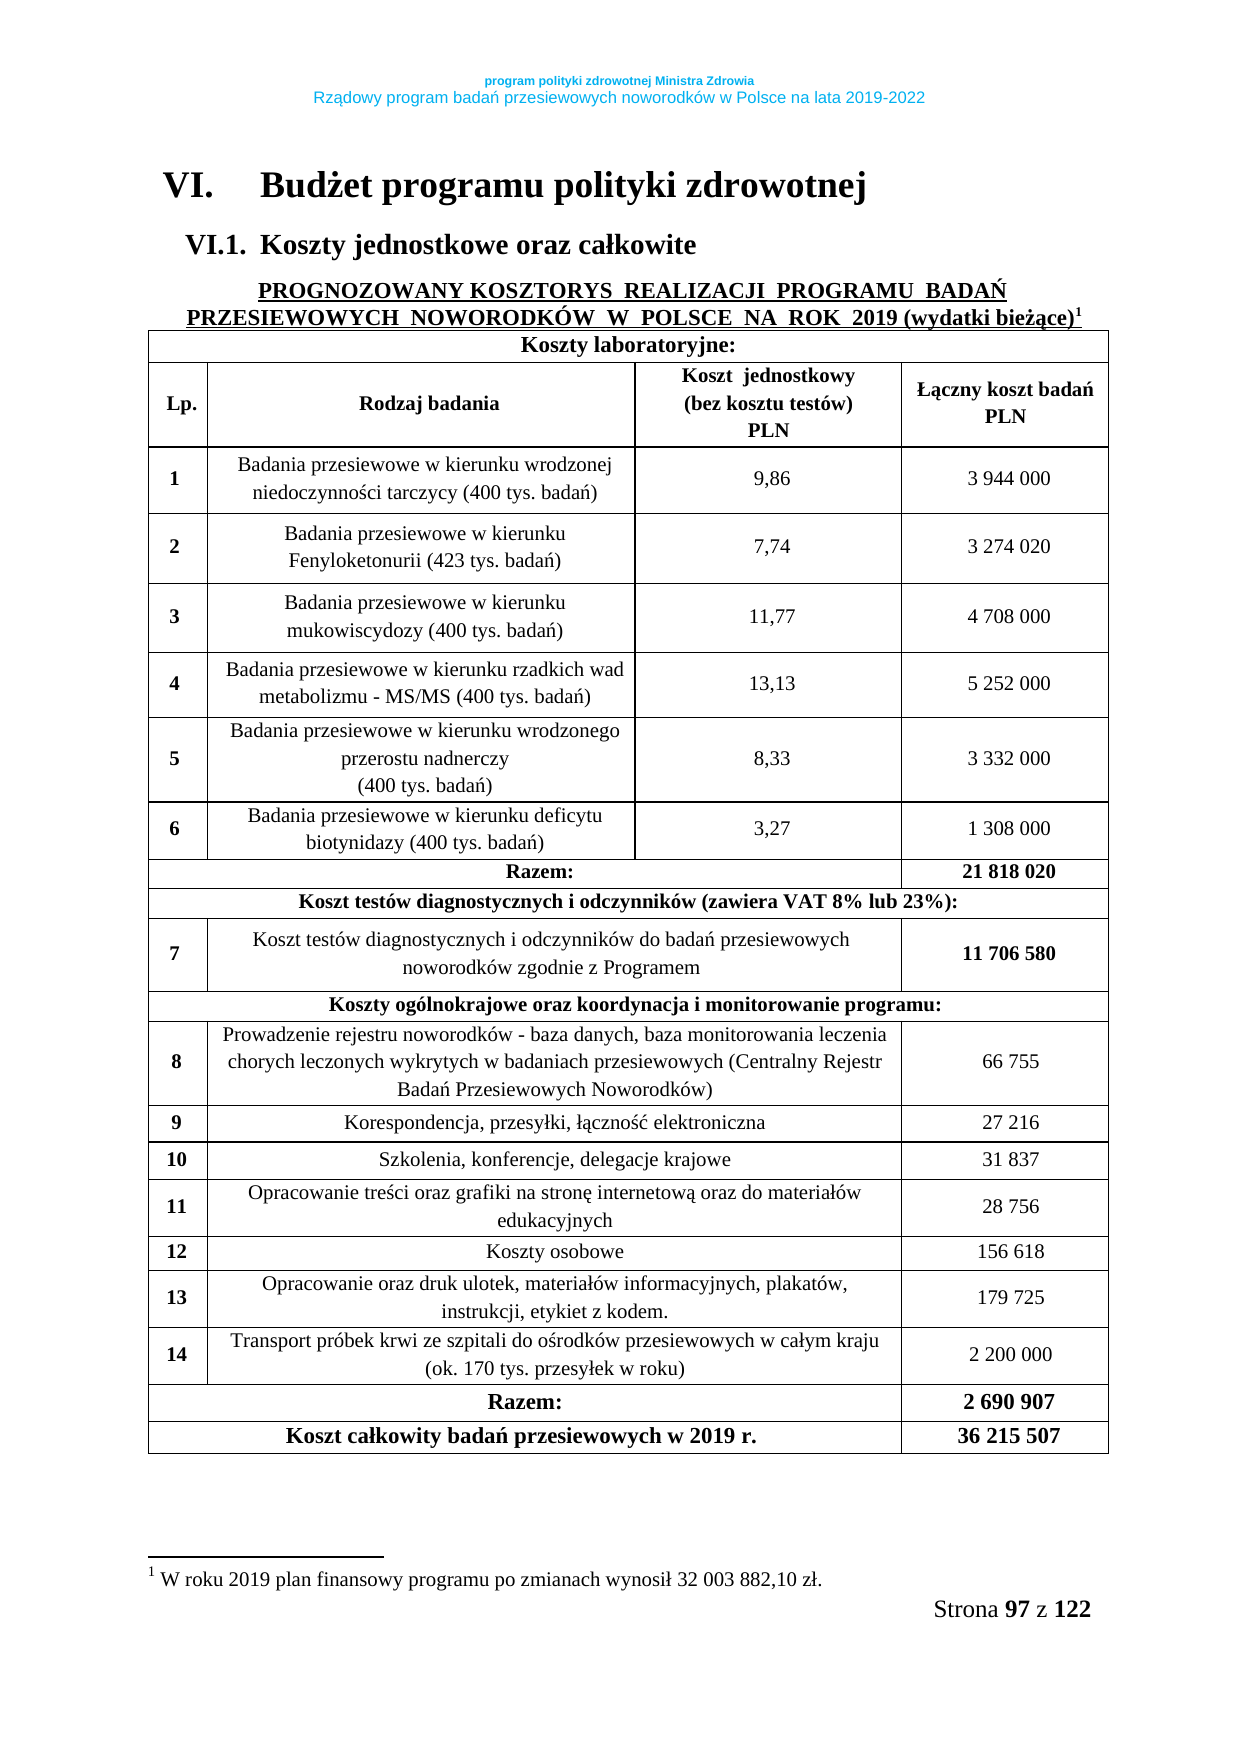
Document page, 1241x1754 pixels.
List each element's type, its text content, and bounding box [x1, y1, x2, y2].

table_cell 3 274 020 [902, 514, 1108, 583]
table_cell 179 725 [902, 1271, 1108, 1327]
table_cell 11,77 [636, 584, 901, 652]
table_cell Lp. [149, 363, 207, 446]
table_cell Koszt całkowity badań przesiewowych w 2019 r. [149, 1422, 901, 1453]
table_cell 14 [149, 1328, 207, 1384]
table_cell 10 [149, 1143, 207, 1179]
table_cell 31 837 [902, 1143, 1108, 1179]
table_cell Badania przesiewowe w kierunku wrodzonego przerostu nadnerczy (400 tys. badań) [208, 718, 634, 801]
table_cell Szkolenia, konferencje, delegacje krajowe [208, 1143, 901, 1179]
table_cell 36 215 507 [902, 1422, 1108, 1453]
table_cell 2 200 000 [902, 1328, 1108, 1384]
table_cell Razem: [149, 860, 901, 888]
table_header Koszty laboratoryjne: [149, 331, 1108, 362]
table_cell Badania przesiewowe w kierunku Fenyloketonurii (423 tys. badań) [208, 514, 634, 583]
table_cell 28 756 [902, 1180, 1108, 1236]
table_cell Korespondencja, przesyłki, łączność elektroniczna [208, 1106, 901, 1141]
table_cell Opracowanie treści oraz grafiki na stronę internetową oraz do materiałów edukacyjnych [208, 1180, 901, 1236]
table_cell 13 [149, 1271, 207, 1327]
table_cell Koszty osobowe [208, 1237, 901, 1270]
table_cell Koszt testów diagnostycznych i odczynników (zawiera VAT 8% lub 23%): [149, 889, 1108, 918]
table_cell 9 [149, 1106, 207, 1141]
table_cell Badania przesiewowe w kierunku rzadkich wad metabolizmu - MS/MS (400 tys. badań) [208, 653, 634, 717]
text PROGNOZOWANY KOSZTORYS REALIZACJI PROGRAMU BADAŃ PRZESIEWOWYCH NOWORODKÓW W POLSCE NA ROK 2019 (wydatki bieżące) [174, 277, 1091, 330]
table_cell 11 706 580 [902, 919, 1108, 991]
table_cell 6 [149, 803, 207, 858]
table_cell 5 [149, 718, 207, 801]
table_cell 5 252 000 [902, 653, 1108, 717]
table_cell 1 [149, 448, 207, 513]
table_cell 8 [149, 1022, 207, 1105]
table_cell Badania przesiewowe w kierunku wrodzonej niedoczynności tarczycy (400 tys. badań) [208, 448, 634, 513]
table_cell 13,13 [636, 653, 901, 717]
table_cell 7 [149, 919, 207, 991]
table_cell 3 944 000 [902, 448, 1108, 513]
table_cell 3 332 000 [902, 718, 1108, 801]
table_cell Koszty ogólnokrajowe oraz koordynacja i monitorowanie programu: [149, 992, 1108, 1021]
table_cell Koszt jednostkowy (bez kosztu testów) PLN [636, 363, 901, 446]
table_cell 156 618 [902, 1237, 1108, 1270]
table_cell 9,86 [636, 448, 901, 513]
table_cell 27 216 [902, 1106, 1108, 1141]
table_cell 3,27 [636, 803, 901, 858]
table_cell Łączny koszt badań PLN [902, 363, 1108, 446]
list Budżet programu polityki zdrowotnej [162, 162, 1091, 206]
table_cell 2 [149, 514, 207, 583]
table_cell 12 [149, 1237, 207, 1270]
table_cell 21 818 020 [902, 860, 1108, 888]
table_cell Razem: [149, 1385, 901, 1421]
table_cell Prowadzenie rejestru noworodków - baza danych, baza monitorowania leczenia chorych leczonych wykrytych w badaniach przesiewowych (Centralny Rejestr Badań Przesiewowych Noworodków) [208, 1022, 901, 1105]
table_cell 1 308 000 [902, 803, 1108, 858]
table_cell 11 [149, 1180, 207, 1236]
table_cell Rodzaj badania [208, 363, 634, 446]
table_cell 4 708 000 [902, 584, 1108, 652]
table_cell 3 [149, 584, 207, 652]
table_cell 4 [149, 653, 207, 717]
table_cell 7,74 [636, 514, 901, 583]
table_cell Badania przesiewowe w kierunku deficytu biotynidazy (400 tys. badań) [208, 803, 634, 858]
table_cell Badania przesiewowe w kierunku mukowiscydozy (400 tys. badań) [208, 584, 634, 652]
table_cell Transport próbek krwi ze szpitali do ośrodków przesiewowych w całym kraju (ok. 170 tys. przesyłek w roku) [208, 1328, 901, 1384]
table_cell Opracowanie oraz druk ulotek, materiałów informacyjnych, plakatów, instrukcji, etykiet z kodem. [208, 1271, 901, 1327]
subtitle Koszty jednostkowe oraz całkowite [185, 227, 1091, 261]
table_cell 8,33 [636, 718, 901, 801]
table_cell 66 755 [902, 1022, 1108, 1105]
table_cell 2 690 907 [902, 1385, 1108, 1421]
table_cell Koszt testów diagnostycznych i odczynników do badań przesiewowych noworodków zgodnie z Programem [208, 919, 901, 991]
